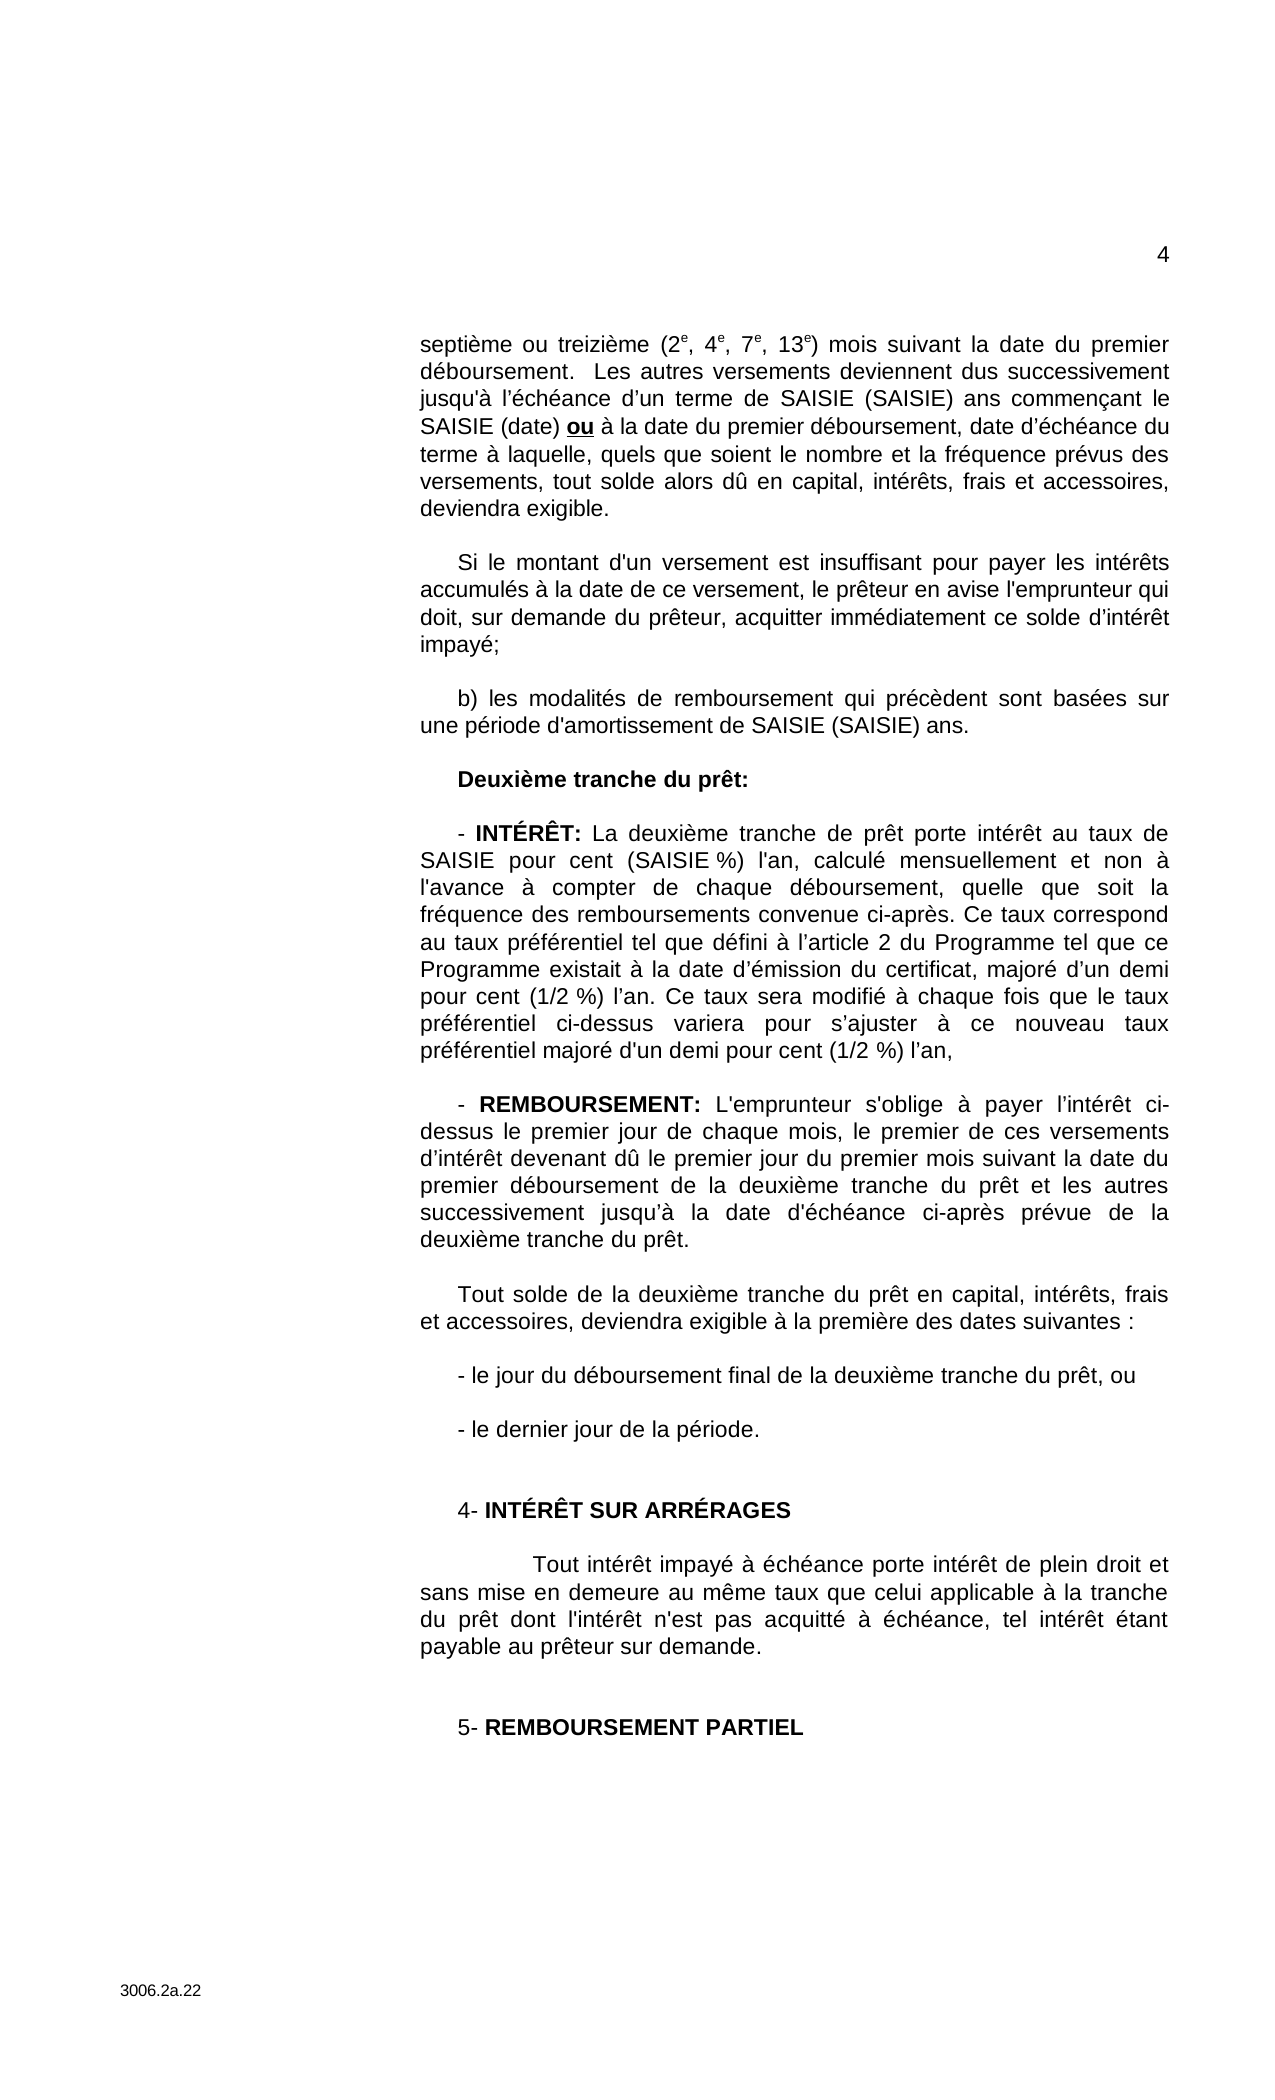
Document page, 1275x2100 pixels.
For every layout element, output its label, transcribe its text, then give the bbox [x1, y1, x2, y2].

text Si le montant d'un versement est insuffisant pour payer les intérêts accumulés à la date de ce versement, le prêteur en avise l'emprunteur qui doit, sur demande du prêteur, acquitter immédiatement ce solde d’intérêt impayé; [420, 549, 1170, 657]
text Tout intérêt impayé à échéance porte intérêt de plein droit et sans mise en demeure au même taux que celui applicable à la tranche du prêt dont l'intérêt n'est pas acquitté à échéance, tel intérêt étant payable au prêteur sur demande. [420, 1551, 1170, 1659]
text Deuxième tranche du prêt: [420, 765, 1170, 792]
text - le dernier jour de la période. [420, 1415, 1170, 1442]
text 4- INTÉRÊT SUR ARRÉRAGES [420, 1497, 1170, 1524]
text Tout solde de la deuxième tranche du prêt en capital, intérêts, frais et accessoires, deviendra exigible à la première des dates suivantes : [420, 1280, 1170, 1334]
text b) les modalités de remboursement qui précèdent sont basées sur une période d'amortissement de SAISIE (SAISIE) ans. [420, 684, 1170, 738]
text - INTÉRÊT: La deuxième tranche de prêt porte intérêt au taux de SAISIE pour cent (SAISIE %) l'an, calculé mensuellement et non à l'avance à compter de chaque déboursement, quelle que soit la fréquence des remboursements convenue ci-après. Ce taux correspond au taux préférentiel tel que défini à l’article 2 du Programme tel que ce Programme existait à la date d’émission du certificat, majoré d’un demi pour cent (1/2 %) l’an. Ce taux sera modifié à chaque fois que le taux préférentiel ci-dessus variera pour s’ajuster à ce nouveau taux préférentiel majoré d'un demi pour cent (1/2 %) l’an, [420, 819, 1170, 1063]
text 5- REMBOURSEMENT PARTIEL [420, 1713, 1170, 1740]
text - REMBOURSEMENT: L'emprunteur s'oblige à payer l’intérêt ci-dessus le premier jour de chaque mois, le premier de ces versements d’intérêt devenant dû le premier jour du premier mois suivant la date du premier déboursement de la deuxième tranche du prêt et les autres successivement jusqu’à la date d'échéance ci-après prévue de la deuxième tranche du prêt. [420, 1090, 1170, 1253]
text - le jour du déboursement final de la deuxième tranche du prêt, ou [420, 1361, 1170, 1388]
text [420, 330, 1170, 522]
